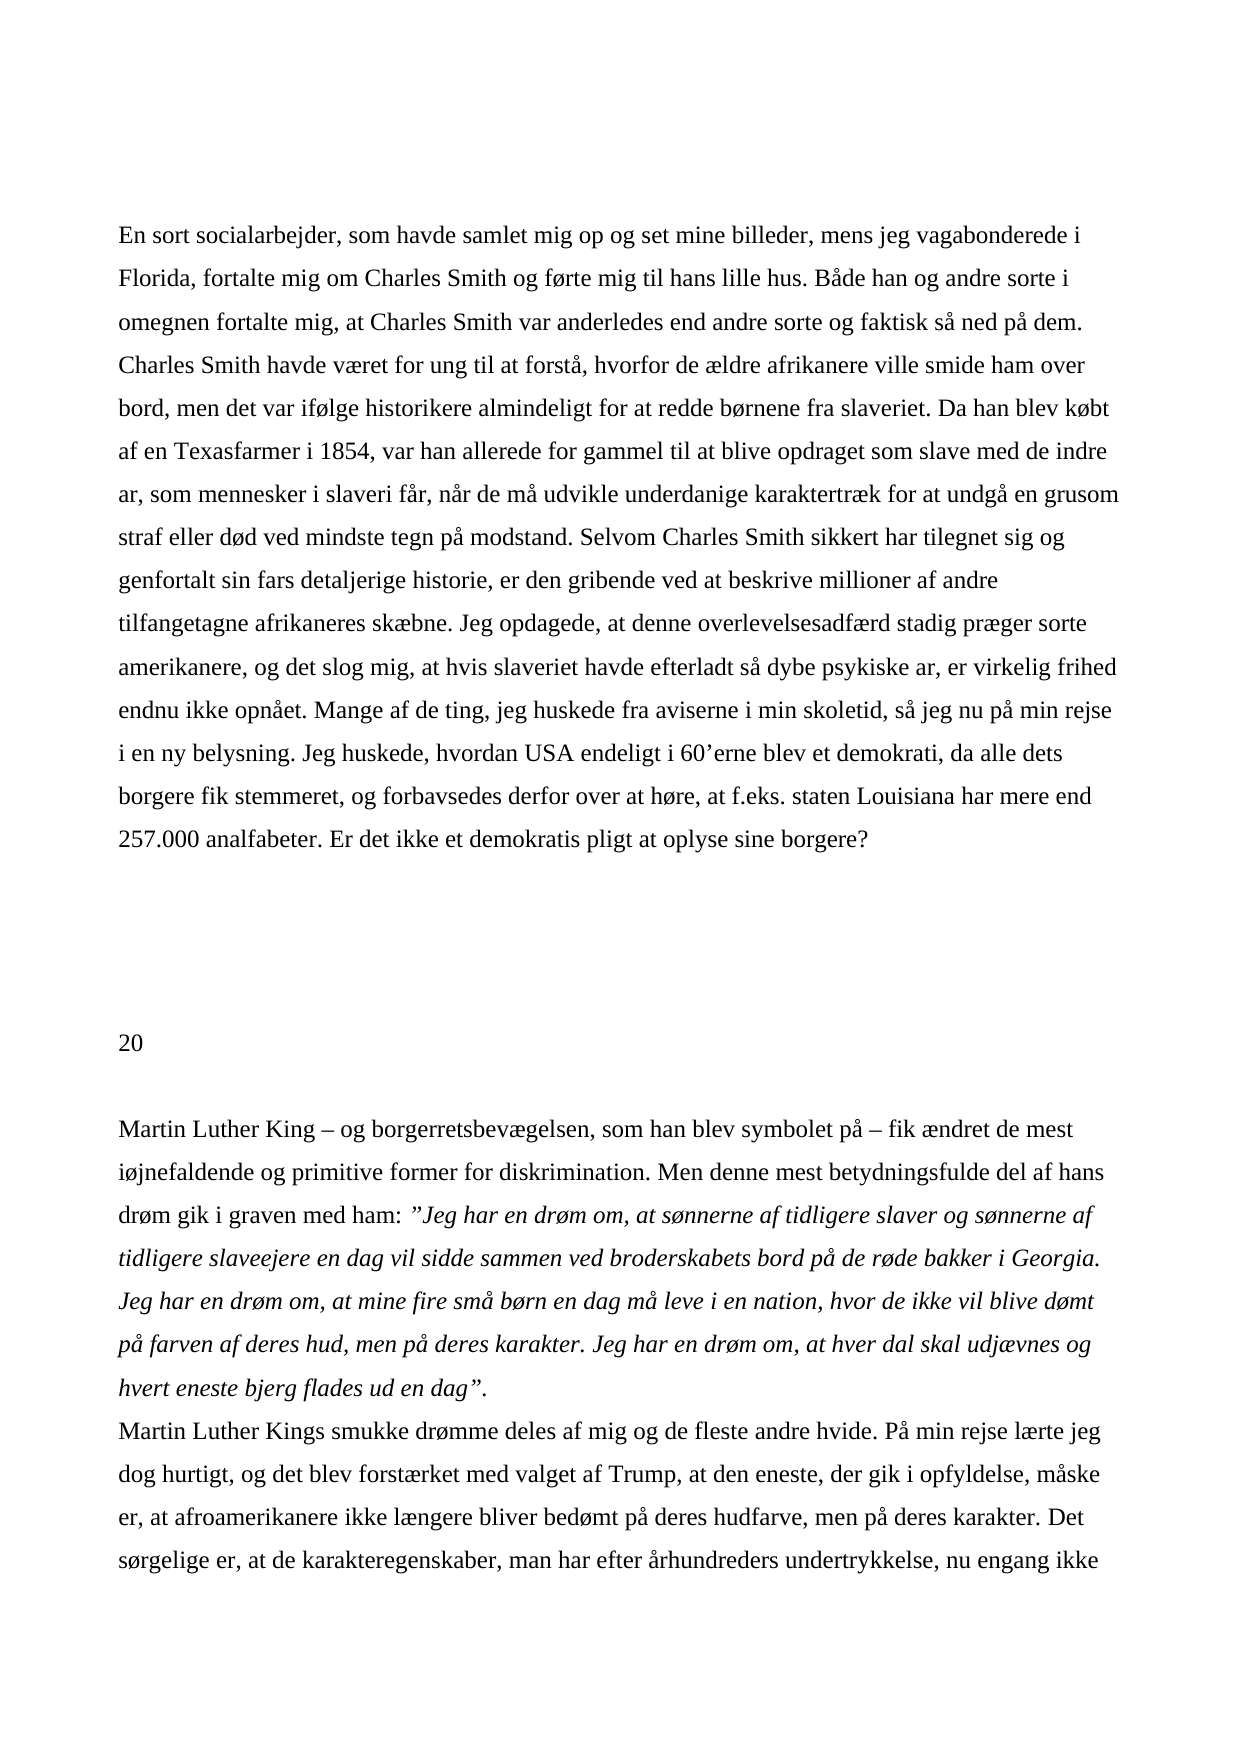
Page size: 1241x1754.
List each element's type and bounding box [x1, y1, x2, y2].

text [118, 941, 1122, 1574]
text [118, 177, 1122, 930]
